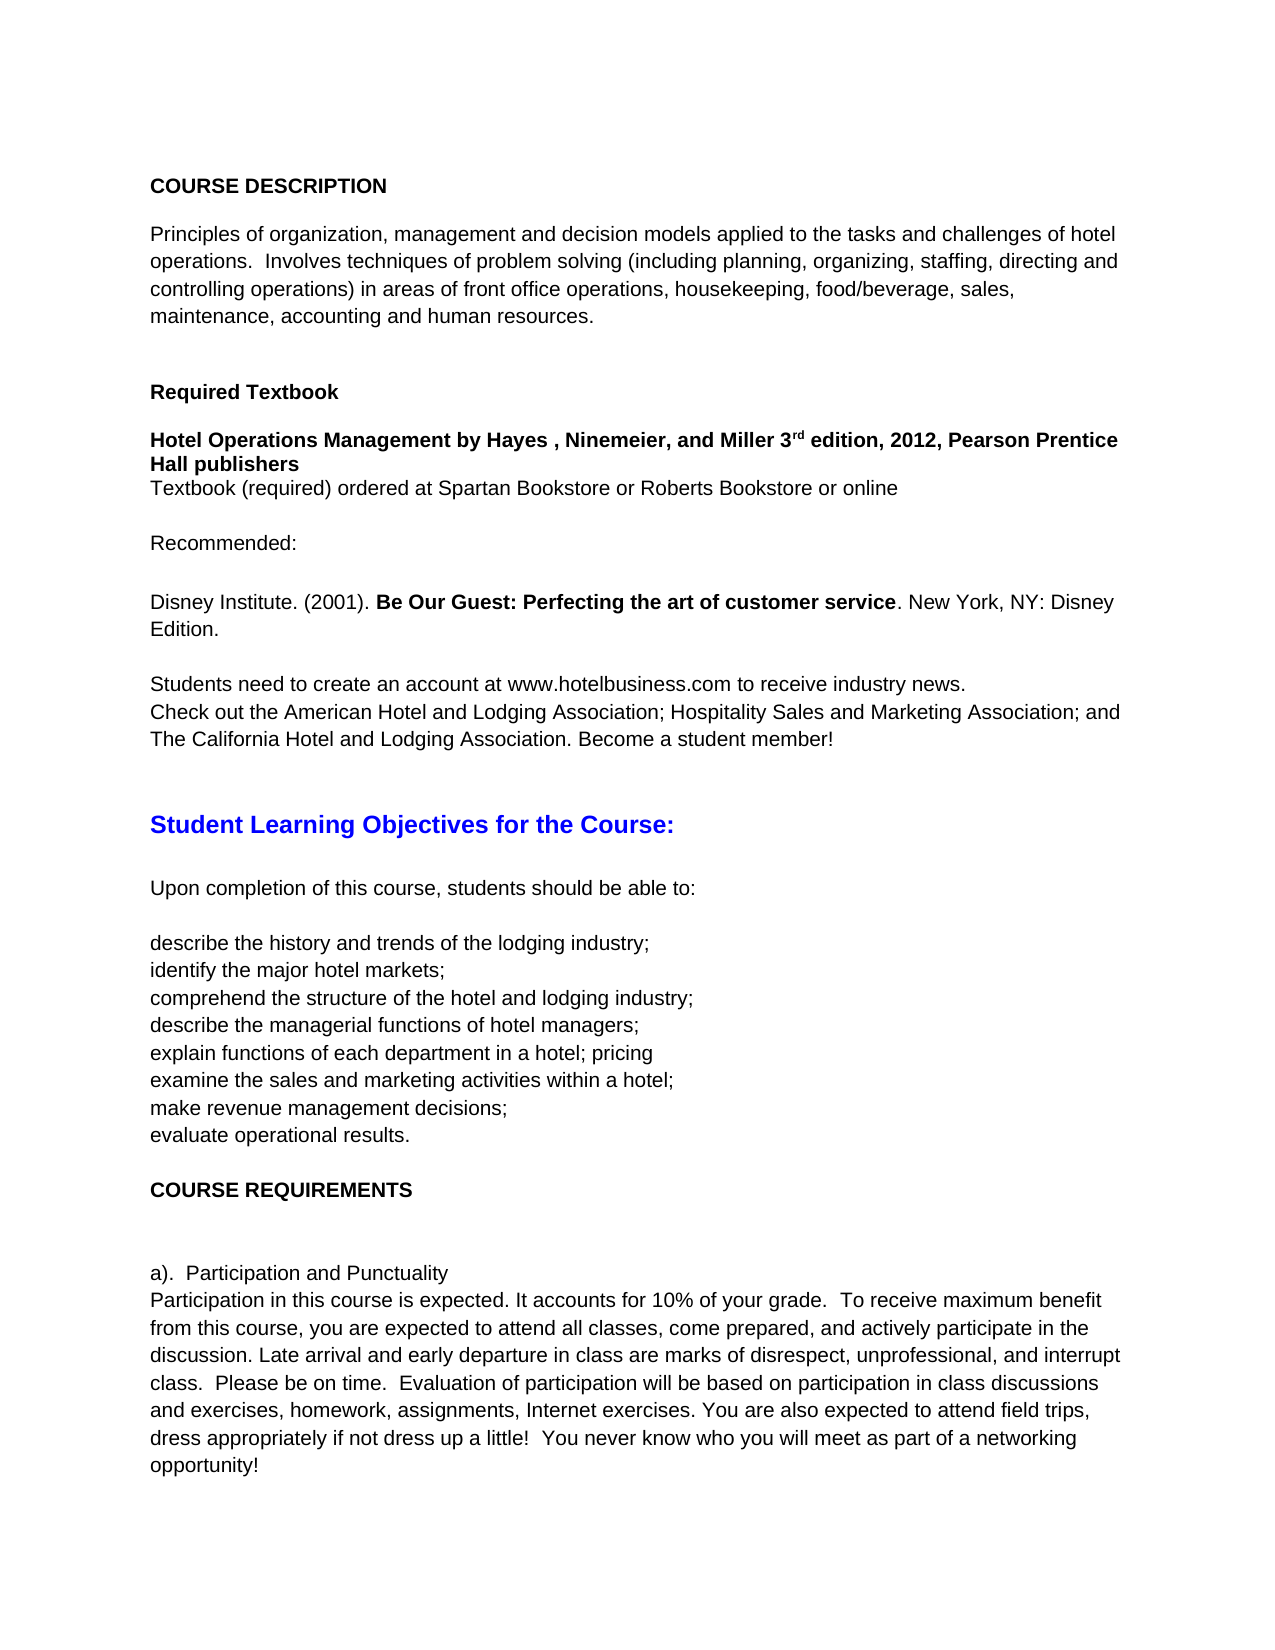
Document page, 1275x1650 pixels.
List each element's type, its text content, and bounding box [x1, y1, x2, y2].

text evaluate operational results. [150, 1123, 1125, 1147]
text a). Participation and Punctuality [150, 1261, 1125, 1285]
text Principles of organization, management and decision models applied to the tasks and challenges of hotel operations. Involves techniques of problem solving (including planning, organizing, staffing, directing and controlling operations) in areas of front office operations, housekeeping, food/beverage, sales, maintenance, accounting and human resources. [150, 222, 1125, 328]
text Upon completion of this course, students should be able to: [150, 876, 1125, 900]
text Textbook (required) ordered at Spartan Bookstore or Roberts Bookstore or online [150, 476, 1125, 499]
text Check out the American Hotel and Lodging Association; Hospitality Sales and Marketing Association; and The California Hotel and Lodging Association. Become a student member! [150, 700, 1125, 751]
text describe the managerial functions of hotel managers; [150, 1013, 1125, 1037]
text Student Learning Objectives for the Course: [150, 810, 1125, 838]
text Students need to create an account at www.hotelbusiness.com to receive industry news. [150, 672, 1125, 696]
text Required Textbook [150, 380, 1125, 404]
text comprehend the structure of the hotel and lodging industry; [150, 986, 1125, 1010]
text identify the major hotel markets; [150, 958, 1125, 982]
text make revenue management decisions; [150, 1096, 1125, 1120]
text COURSE REQUIREMENTS [150, 1178, 1125, 1202]
text explain functions of each department in a hotel; pricing [150, 1041, 1125, 1065]
text Disney Institute. (2001). Be Our Guest: Perfecting the art of customer service. New York, NY: Disney Edition. [150, 590, 1125, 641]
text examine the sales and marketing activities within a hotel; [150, 1068, 1125, 1092]
text Hotel Operations Management by Hayes , Ninemeier, and Miller 3rd edition, 2012, Pearson Prentice Hall publishers [150, 428, 1125, 476]
text Participation in this course is expected. It accounts for 10% of your grade. To receive maximum benefit from this course, you are expected to attend all classes, come prepared, and actively participate in the discussion. Late arrival and early departure in class are marks of disrespect, unprofessional, and interrupt class. Please be on time. Evaluation of participation will be based on participation in class discussions and exercises, homework, assignments, Internet exercises. You are also expected to attend field trips, dress appropriately if not dress up a little! You never know who you will meet as part of a networking opportunity! [150, 1288, 1125, 1477]
text describe the history and trends of the lodging industry; [150, 931, 1125, 955]
text Recommended: [150, 531, 1125, 554]
text COURSE DESCRIPTION [150, 174, 1125, 198]
